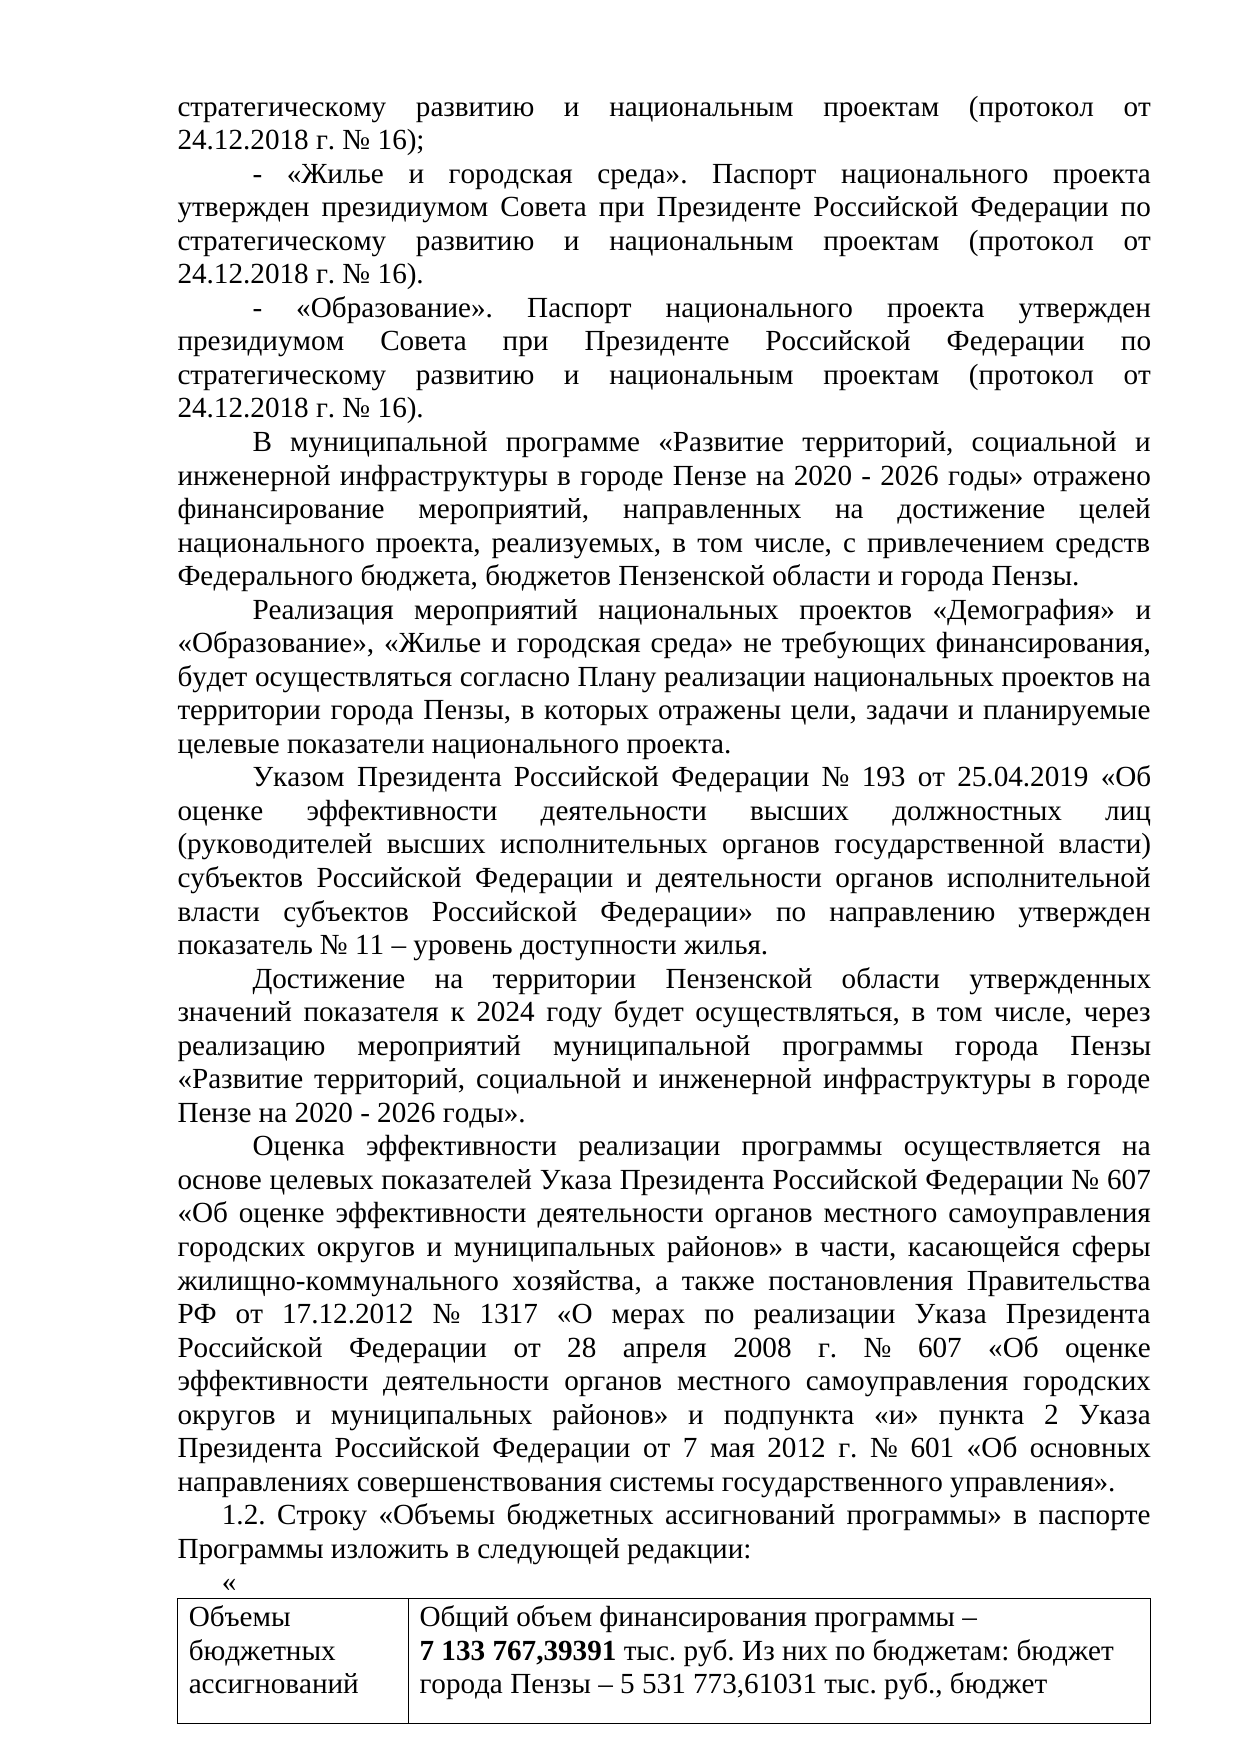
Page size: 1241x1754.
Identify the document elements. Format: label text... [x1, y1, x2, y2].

text 1.2. Строку «Объемы бюджетных ассигнований программы» в паспорте Программы изложить в следующей редакции: [177, 1497, 1152, 1564]
text « [177, 1564, 1152, 1598]
text - «Жилье и городская среда». Паспорт национального проекта утвержден президиумом Совета при Президенте Российской Федерации по стратегическому развитию и национальным проектам (протокол от 24.12.2018 г. № 16). [177, 156, 1152, 290]
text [177, 89, 1152, 156]
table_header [178, 1599, 408, 1723]
text Реализация мероприятий национальных проектов «Демография» и «Образование», «Жилье и городская среда» не требующих финансирования, будет осуществляться согласно Плану реализации национальных проектов на территории города Пензы, в которых отражены цели, задачи и планируемые целевые показатели национального проекта. [177, 592, 1152, 759]
text В муниципальной программе «Развитие территорий, социальной и инженерной инфраструктуры в городе Пензе на 2020 - 2026 годы» отражено финансирование мероприятий, направленных на достижение целей национального проекта, реализуемых, в том числе, с привлечением средств Федерального бюджета, бюджетов Пензенской области и города Пензы. [177, 424, 1152, 592]
text Указом Президента Российской Федерации № 193 от 25.04.2019 «Об оценке эффективности деятельности высших должностных лиц (руководителей высших исполнительных органов государственной власти) субъектов Российской Федерации и деятельности органов исполнительной власти субъектов Российской Федерации» по направлению утвержден показатель № 11 – уровень доступности жилья. [177, 759, 1152, 961]
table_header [409, 1599, 1150, 1723]
text Достижение на территории Пензенской области утвержденных значений показателя к 2024 году будет осуществляться, в том числе, через реализацию мероприятий муниципальной программы города Пензы «Развитие территорий, социальной и инженерной инфраструктуры в городе Пензе на 2020 - 2026 годы». [177, 961, 1152, 1128]
text - «Образование». Паспорт национального проекта утвержден президиумом Совета при Президенте Российской Федерации по стратегическому развитию и национальным проектам (протокол от 24.12.2018 г. № 16). [177, 290, 1152, 424]
text Оценка эффективности реализации программы осуществляется на основе целевых показателей Указа Президента Российской Федерации № 607 «Об оценке эффективности деятельности органов местного самоуправления городских округов и муниципальных районов» в части, касающейся сферы жилищно-коммунального хозяйства, а также постановления Правительства РФ от 17.12.2012 № 1317 «О мерах по реализации Указа Президента Российской Федерации от 28 апреля 2008 г. № 607 «Об оценке эффективности деятельности органов местного самоуправления городских округов и муниципальных районов» и подпункта «и» пункта 2 Указа Президента Российской Федерации от 7 мая 2012 г. № 601 «Об основных направлениях совершенствования системы государственного управления». [177, 1128, 1152, 1497]
